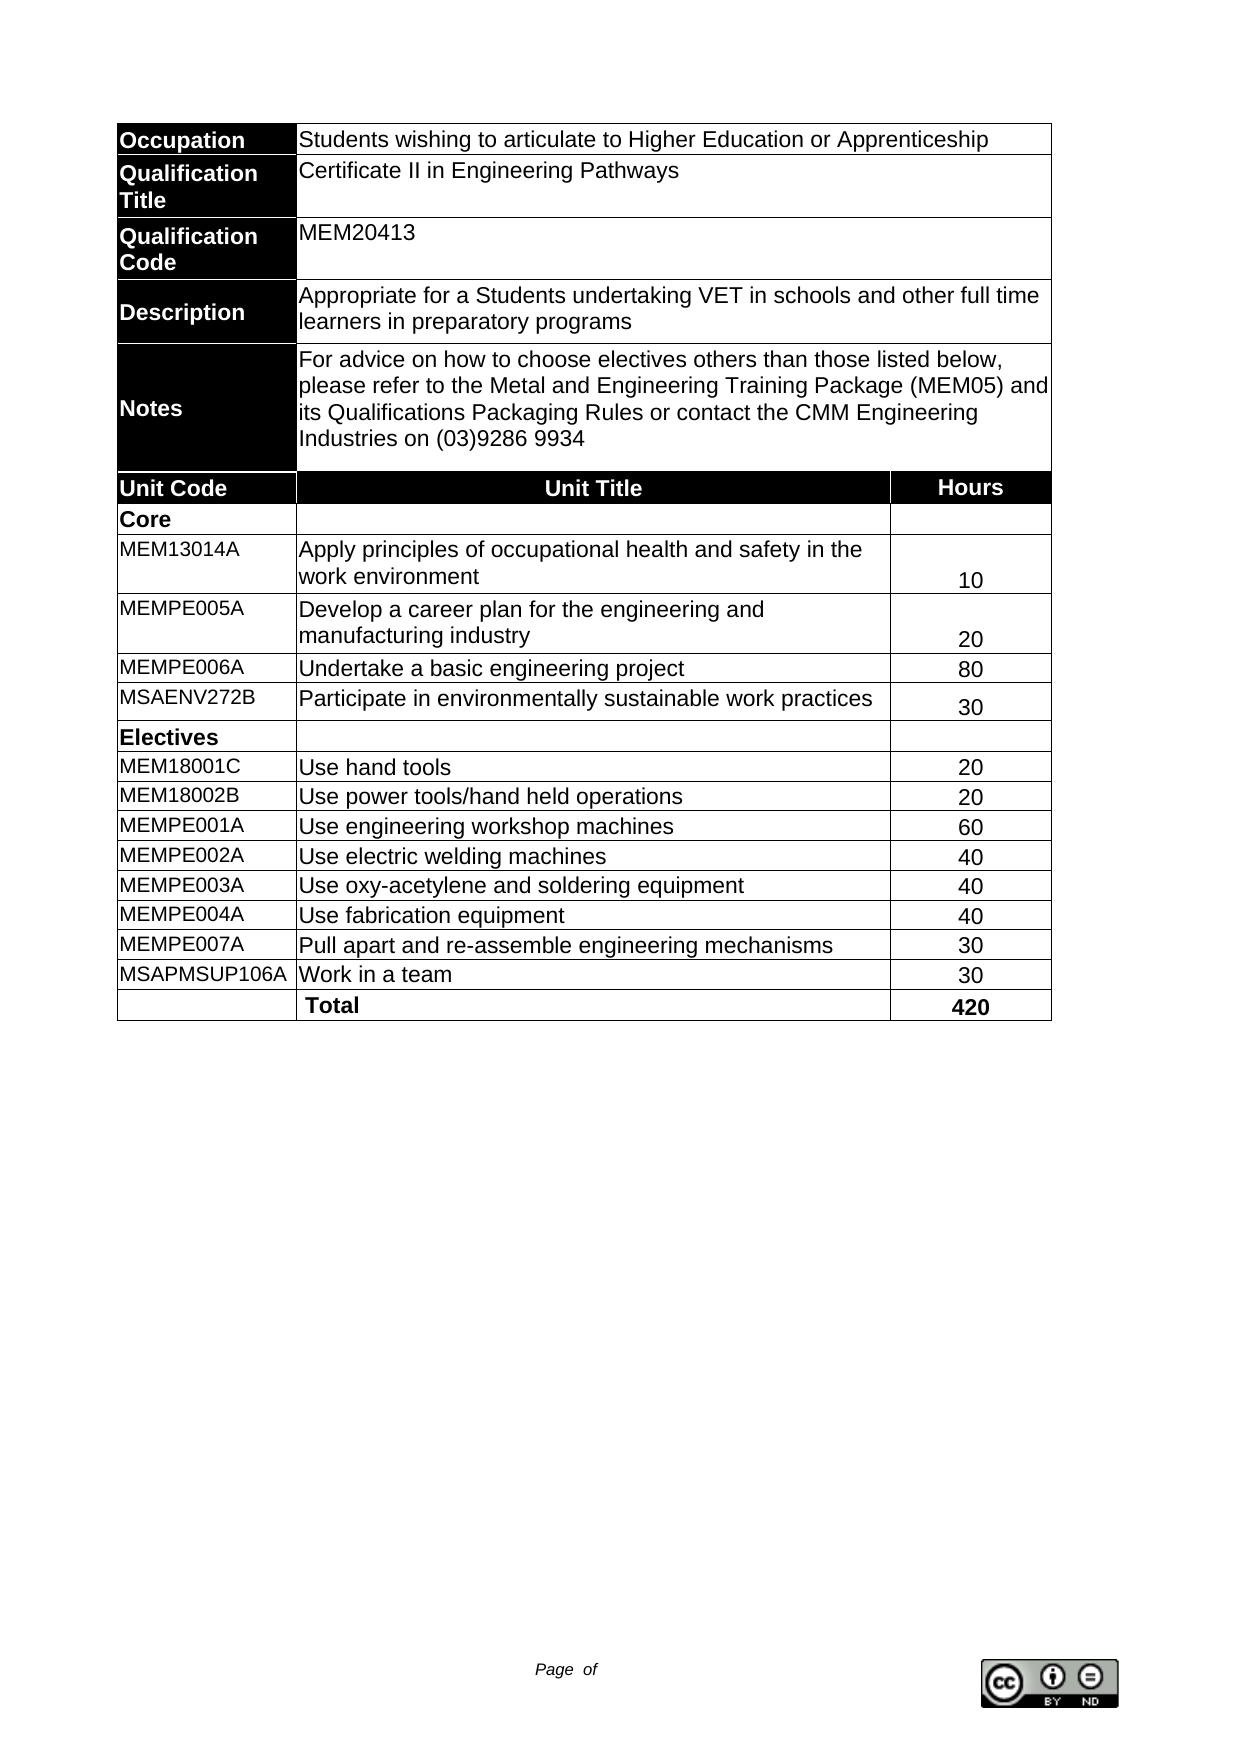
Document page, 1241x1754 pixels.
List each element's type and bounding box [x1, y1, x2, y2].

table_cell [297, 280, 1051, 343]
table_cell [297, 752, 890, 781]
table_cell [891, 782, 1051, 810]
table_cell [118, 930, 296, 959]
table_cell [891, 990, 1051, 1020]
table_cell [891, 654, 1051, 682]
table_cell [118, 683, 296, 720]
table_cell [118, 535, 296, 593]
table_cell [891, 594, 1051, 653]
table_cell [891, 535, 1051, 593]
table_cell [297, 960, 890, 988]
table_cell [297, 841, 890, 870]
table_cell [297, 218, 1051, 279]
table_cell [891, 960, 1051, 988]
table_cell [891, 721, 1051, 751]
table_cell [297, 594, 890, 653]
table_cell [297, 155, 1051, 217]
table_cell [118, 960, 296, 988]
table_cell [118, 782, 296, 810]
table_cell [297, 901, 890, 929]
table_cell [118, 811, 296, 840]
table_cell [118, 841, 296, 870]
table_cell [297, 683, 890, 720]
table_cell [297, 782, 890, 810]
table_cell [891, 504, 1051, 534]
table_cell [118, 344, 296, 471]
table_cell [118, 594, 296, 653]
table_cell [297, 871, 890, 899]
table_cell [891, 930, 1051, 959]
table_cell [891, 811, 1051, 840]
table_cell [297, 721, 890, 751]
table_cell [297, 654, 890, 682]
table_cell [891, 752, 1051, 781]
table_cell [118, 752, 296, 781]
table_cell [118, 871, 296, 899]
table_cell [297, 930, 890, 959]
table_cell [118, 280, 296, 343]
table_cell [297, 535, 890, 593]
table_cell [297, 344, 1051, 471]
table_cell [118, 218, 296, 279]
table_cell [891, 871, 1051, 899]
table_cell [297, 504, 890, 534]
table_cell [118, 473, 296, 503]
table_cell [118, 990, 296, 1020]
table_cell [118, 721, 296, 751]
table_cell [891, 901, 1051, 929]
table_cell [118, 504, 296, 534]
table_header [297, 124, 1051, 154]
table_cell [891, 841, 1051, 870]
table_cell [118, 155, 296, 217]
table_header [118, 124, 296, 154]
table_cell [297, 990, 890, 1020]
picture [981, 1659, 1119, 1706]
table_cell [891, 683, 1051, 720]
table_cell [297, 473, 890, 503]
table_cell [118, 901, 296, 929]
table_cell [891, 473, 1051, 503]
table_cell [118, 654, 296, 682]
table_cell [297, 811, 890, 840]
